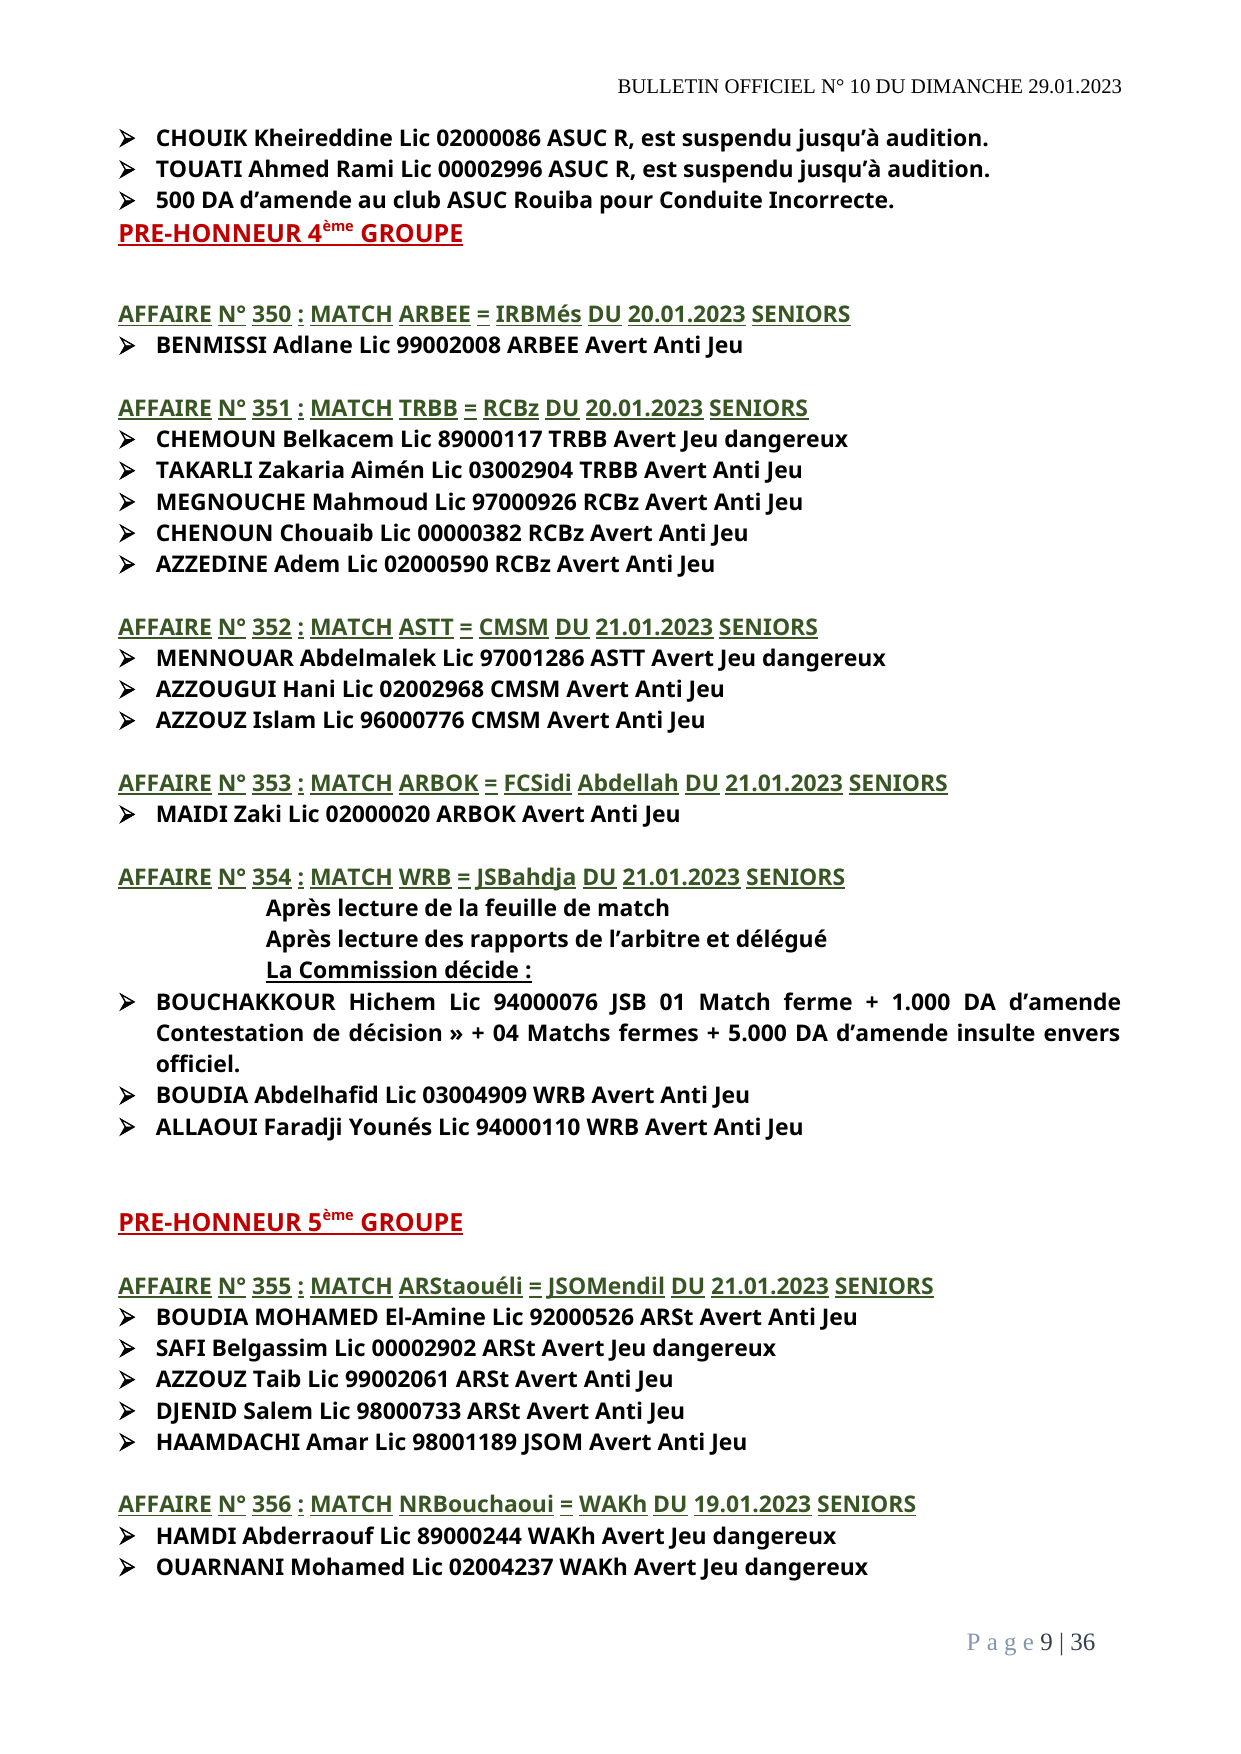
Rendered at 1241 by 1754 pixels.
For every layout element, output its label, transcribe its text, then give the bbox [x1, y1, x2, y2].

list SAFI Belgassim Lic 00002902 ARSt Avert Jeu dangereux [118, 1332, 1122, 1363]
text AFFAIRE N° 353 : MATCH ARBOK = FCSidi Abdellah DU 21.01.2023 SENIORS [118, 767, 1122, 798]
list MEGNOUCHE Mahmoud Lic 97000926 RCBz Avert Anti Jeu [118, 486, 1122, 517]
list OUARNANI Mohamed Lic 02004237 WAKh Avert Jeu dangereux [118, 1551, 1122, 1582]
text AFFAIRE N° 354 : MATCH WRB = JSBahdja DU 21.01.2023 SENIORS [118, 861, 1122, 892]
list BOUCHAKKOUR Hichem Lic 94000076 JSB 01 Match ferme + 1.000 DA d’amende Contestation de décision » + 04 Matchs fermes + 5.000 DA d’amende insulte envers officiel. [118, 986, 1122, 1079]
text La Commission décide : [266, 954, 1122, 986]
list HAMDI Abderraouf Lic 89000244 WAKh Avert Jeu dangereux [118, 1520, 1122, 1551]
text AFFAIRE N° 356 : MATCH NRBouchaoui = WAKh DU 19.01.2023 SENIORS [118, 1488, 1122, 1520]
list DJENID Salem Lic 98000733 ARSt Avert Anti Jeu [118, 1395, 1122, 1426]
list TAKARLI Zakaria Aimén Lic 03002904 TRBB Avert Anti Jeu [118, 454, 1122, 486]
text AFFAIRE N° 355 : MATCH ARStaouéli = JSOMendil DU 21.01.2023 SENIORS [118, 1270, 1122, 1301]
list HAAMDACHI Amar Lic 98001189 JSOM Avert Anti Jeu [118, 1426, 1122, 1457]
list BENMISSI Adlane Lic 99002008 ARBEE Avert Anti Jeu [118, 329, 1122, 361]
list MENNOUAR Abdelmalek Lic 97001286 ASTT Avert Jeu dangereux [118, 642, 1122, 673]
text Après lecture de la feuille de match [266, 892, 1122, 923]
list TOUATI Ahmed Rami Lic 00002996 ASUC R, est suspendu jusqu’à audition. [118, 153, 1122, 184]
list AZZOUGUI Hani Lic 02002968 CMSM Avert Anti Jeu [118, 673, 1122, 704]
list AZZOUZ Islam Lic 96000776 CMSM Avert Anti Jeu [118, 704, 1122, 736]
list CHOUIK Kheireddine Lic 02000086 ASUC R, est suspendu jusqu’à audition. [118, 122, 1122, 153]
list AZZOUZ Taib Lic 99002061 ARSt Avert Anti Jeu [118, 1363, 1122, 1395]
list BOUDIA MOHAMED El-Amine Lic 92000526 ARSt Avert Anti Jeu [118, 1301, 1122, 1332]
text PRE-HONNEUR 4ème GROUPE [118, 216, 1122, 250]
text AFFAIRE N° 351 : MATCH TRBB = RCBz DU 20.01.2023 SENIORS [118, 392, 1122, 423]
list AZZEDINE Adem Lic 02000590 RCBz Avert Anti Jeu [118, 548, 1122, 579]
text AFFAIRE N° 350 : MATCH ARBEE = IRBMés DU 20.01.2023 SENIORS [118, 298, 1122, 329]
text AFFAIRE N° 352 : MATCH ASTT = CMSM DU 21.01.2023 SENIORS [118, 611, 1122, 642]
list CHEMOUN Belkacem Lic 89000117 TRBB Avert Jeu dangereux [118, 423, 1122, 454]
list CHENOUN Chouaib Lic 00000382 RCBz Avert Anti Jeu [118, 517, 1122, 548]
list MAIDI Zaki Lic 02000020 ARBOK Avert Anti Jeu [118, 798, 1122, 829]
list BOUDIA Abdelhafid Lic 03004909 WRB Avert Anti Jeu [118, 1079, 1122, 1111]
list 500 DA d’amende au club ASUC Rouiba pour Conduite Incorrecte. [118, 184, 1122, 216]
text Après lecture des rapports de l’arbitre et délégué [266, 923, 1122, 954]
list ALLAOUI Faradji Younés Lic 94000110 WRB Avert Anti Jeu [118, 1111, 1122, 1142]
text PRE-HONNEUR 5ème GROUPE [118, 1204, 1122, 1238]
